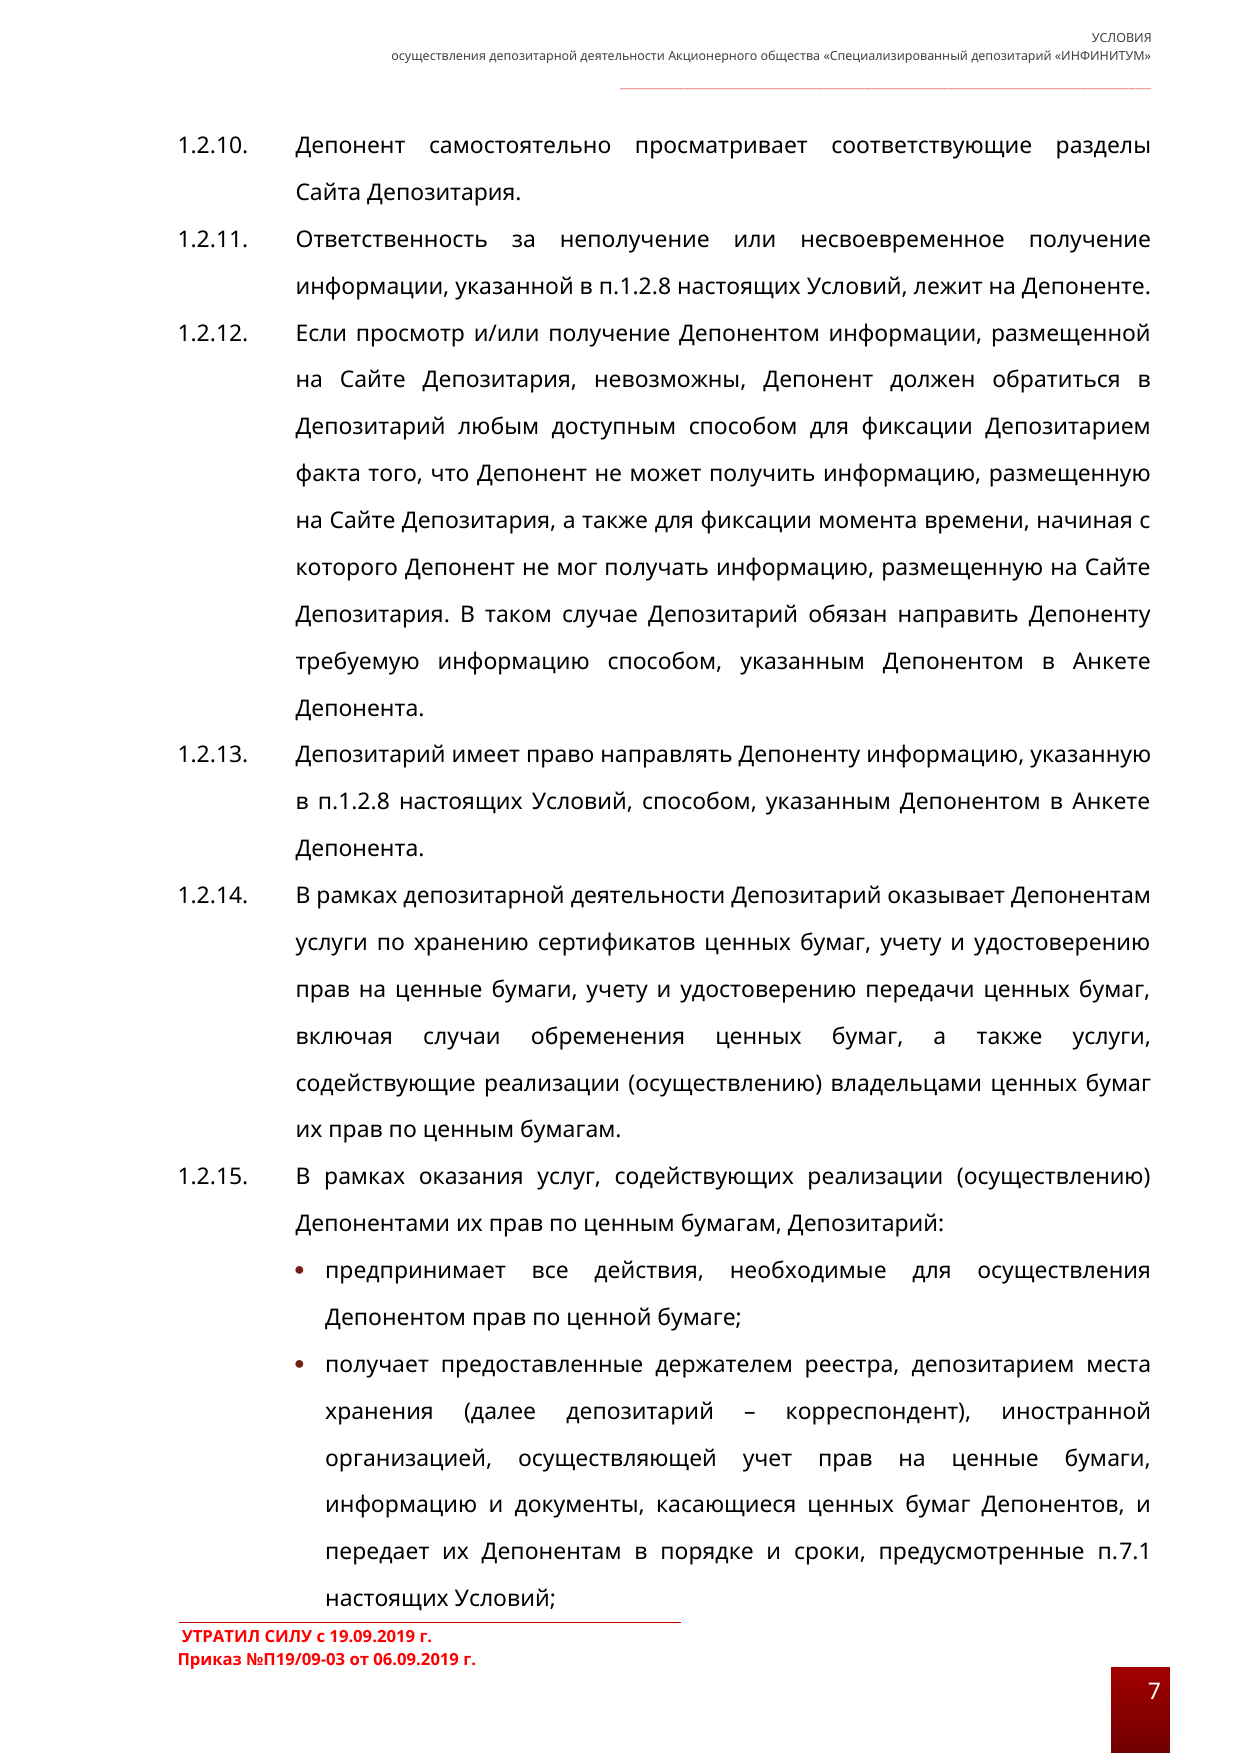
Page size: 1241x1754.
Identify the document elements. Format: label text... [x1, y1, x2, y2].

text Ответственность за неполучение или несвоевременное получение информации, указанной в п.1.2.8 настоящих Условий, лежит на Депоненте. [177, 223, 1152, 301]
text В рамках оказания услуг, содействующих реализации (осуществлению) Депонентами их прав по ценным бумагам, Депозитарий: [177, 1160, 1152, 1238]
text Если просмотр и/или получение Депонентом информации, размещенной на Сайте Депозитария, невозможны, Депонент должен обратиться в Депозитарий любым доступным способом для фиксации Депозитарием факта того, что Депонент не может получить информацию, размещенную на Сайте Депозитария, а также для фиксации момента времени, начиная с которого Депонент не мог получать информацию, размещенную на Сайте Депозитария. В таком случае Депозитарий обязан направить Депоненту требуемую информацию способом, указанным Депонентом в Анкете Депонента. [177, 317, 1152, 723]
text предпринимает все действия, необходимые для осуществления Депонентом прав по ценной бумаге; [295, 1254, 1152, 1332]
text Депозитарий имеет право направлять Депоненту информацию, указанную в п.1.2.8 настоящих Условий, способом, указанным Депонентом в Анкете Депонента. [177, 738, 1152, 863]
text В рамках депозитарной деятельности Депозитарий оказывает Депонентам услуги по хранению сертификатов ценных бумаг, учету и удостоверению прав на ценные бумаги, учету и удостоверению передачи ценных бумаг, включая случаи обременения ценных бумаг, а также услуги, содействующие реализации (осуществлению) владельцами ценных бумаг их прав по ценным бумагам. [177, 879, 1152, 1145]
text получает предоставленные держателем реестра, депозитарием места хранения (далее депозитарий – корреспондент), иностранной организацией, осуществляющей учет прав на ценные бумаги, информацию и документы, касающиеся ценных бумаг Депонентов, и передает их Депонентам в порядке и сроки, предусмотренные п.7.1 настоящих Условий; [295, 1348, 1152, 1613]
text Депонент самостоятельно просматривает соответствующие разделы Сайта Депозитария. [177, 129, 1152, 207]
